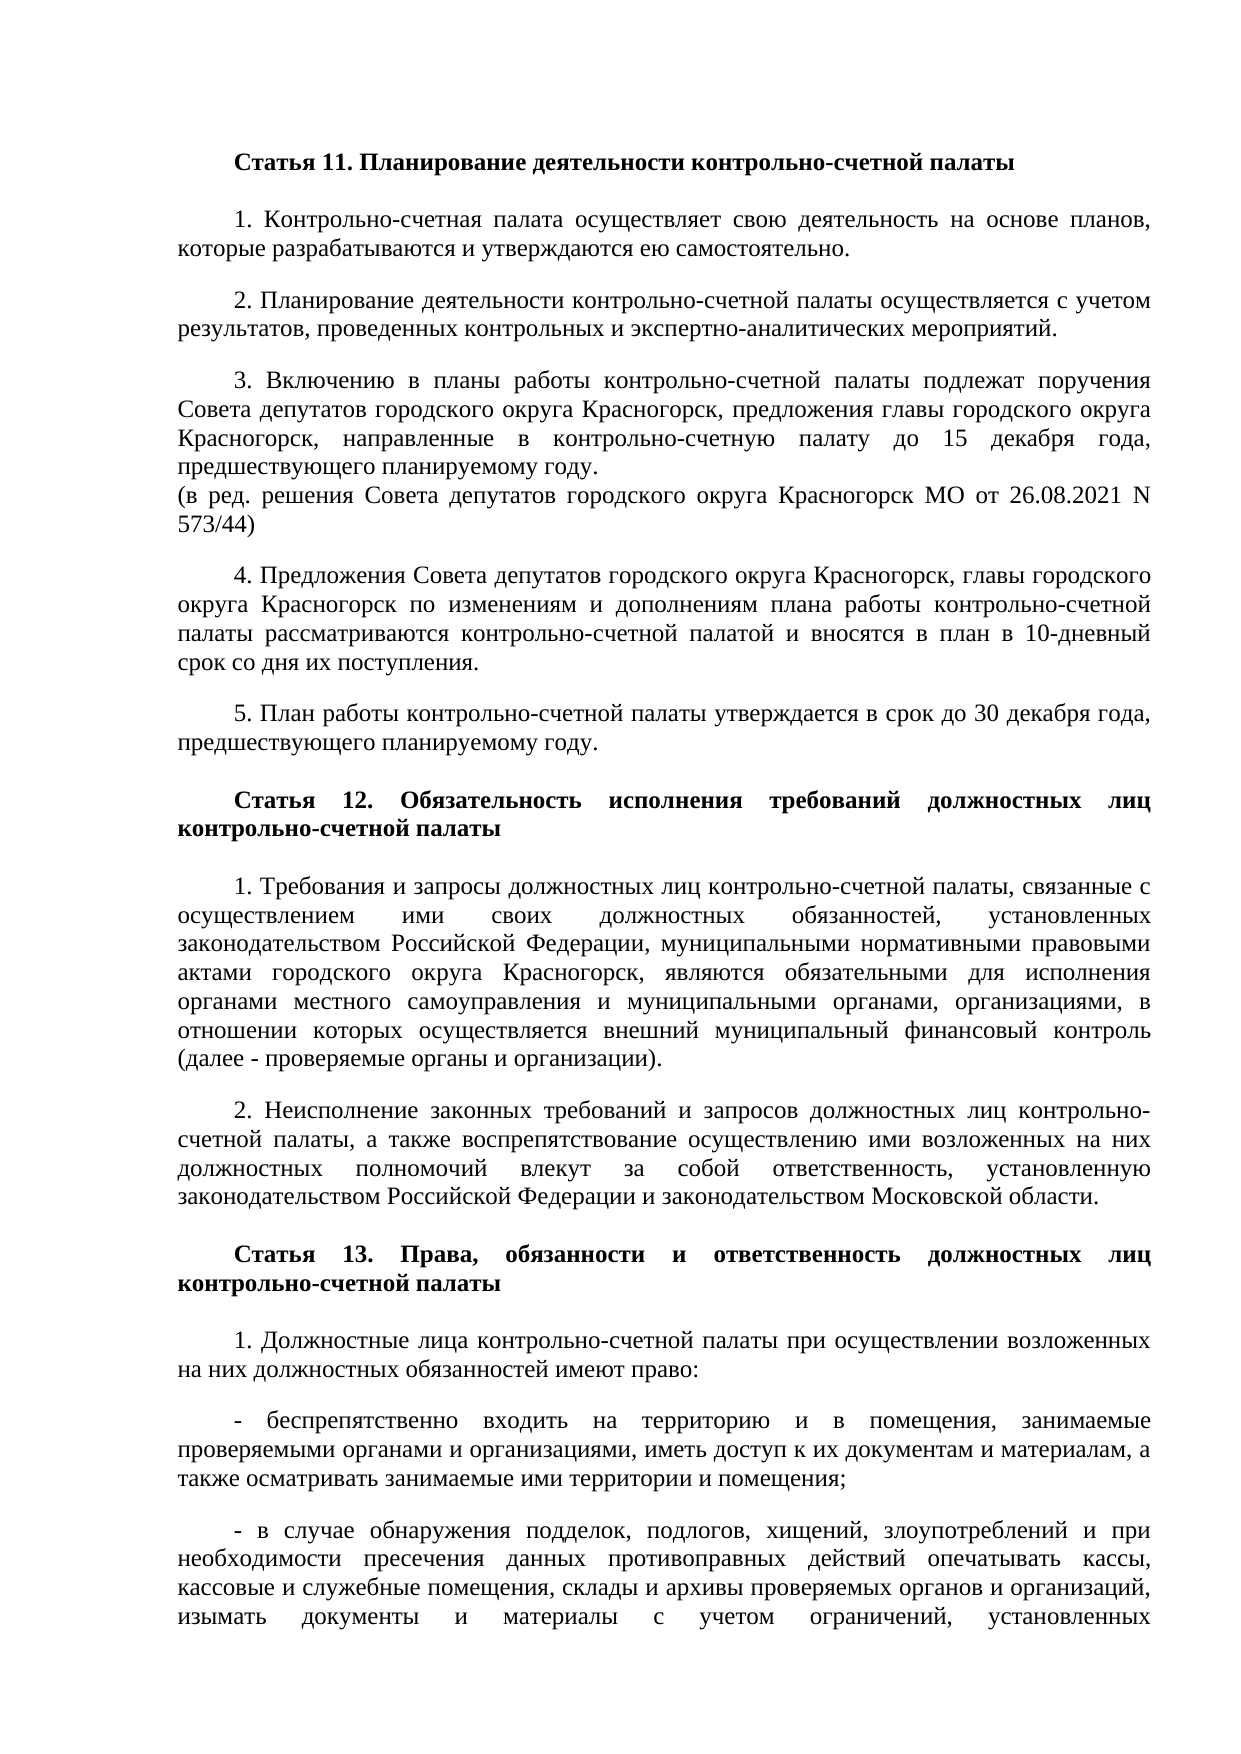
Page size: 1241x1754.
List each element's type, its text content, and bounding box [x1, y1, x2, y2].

text 2. Планирование деятельности контрольно-счетной палаты осуществляется с учетом результатов, проведенных контрольных и экспертно-аналитических мероприятий. [177, 285, 1152, 342]
title Статья 13. Права, обязанности и ответственность должностных лиц контрольно-счетной палаты [177, 1239, 1152, 1296]
text 1. Должностные лица контрольно-счетной палаты при осуществлении возложенных на них должностных обязанностей имеют право: [177, 1325, 1152, 1383]
text 4. Предложения Совета депутатов городского округа Красногорск, главы городского округа Красногорск по изменениям и дополнениям плана работы контрольно-счетной палаты рассматриваются контрольно-счетной палатой и вносятся в план в 10-дневный срок со дня их поступления. [177, 561, 1152, 676]
text (в ред. решения Совета депутатов городского округа Красногорск МО от 26.08.2021 N 573/44) [177, 480, 1152, 538]
text 3. Включению в планы работы контрольно-счетной палаты подлежат поручения Совета депутатов городского округа Красногорск, предложения главы городского округа Красногорск, направленные в контрольно-счетную палату до 15 декабря года, предшествующего планируемому году. [177, 365, 1152, 480]
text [177, 1515, 1152, 1630]
title Статья 11. Планирование деятельности контрольно-счетной палаты [177, 147, 1152, 176]
text 1. Контрольно-счетная палата осуществляет свою деятельность на основе планов, которые разрабатываются и утверждаются ею самостоятельно. [177, 204, 1152, 262]
text 1. Требования и запросы должностных лиц контрольно-счетной палаты, связанные с осуществлением ими своих должностных обязанностей, установленных законодательством Российской Федерации, муниципальными нормативными правовыми актами городского округа Красногорск, являются обязательными для исполнения органами местного самоуправления и муниципальными органами, организациями, в отношении которых осуществляется внешний муниципальный финансовый контроль (далее - проверяемые органы и организации). [177, 871, 1152, 1072]
text 2. Неисполнение законных требований и запросов должностных лиц контрольно-счетной палаты, а также воспрепятствование осуществлению ими возложенных на них должностных полномочий влекут за собой ответственность, установленную законодательством Российской Федерации и законодательством Московской области. [177, 1095, 1152, 1210]
title Статья 12. Обязательность исполнения требований должностных лиц контрольно-счетной палаты [177, 785, 1152, 842]
text - беспрепятственно входить на территорию и в помещения, занимаемые проверяемыми органами и организациями, иметь доступ к их документам и материалам, а также осматривать занимаемые ими территории и помещения; [177, 1406, 1152, 1492]
text 5. План работы контрольно-счетной палаты утверждается в срок до 30 декабря года, предшествующего планируемому году. [177, 698, 1152, 756]
